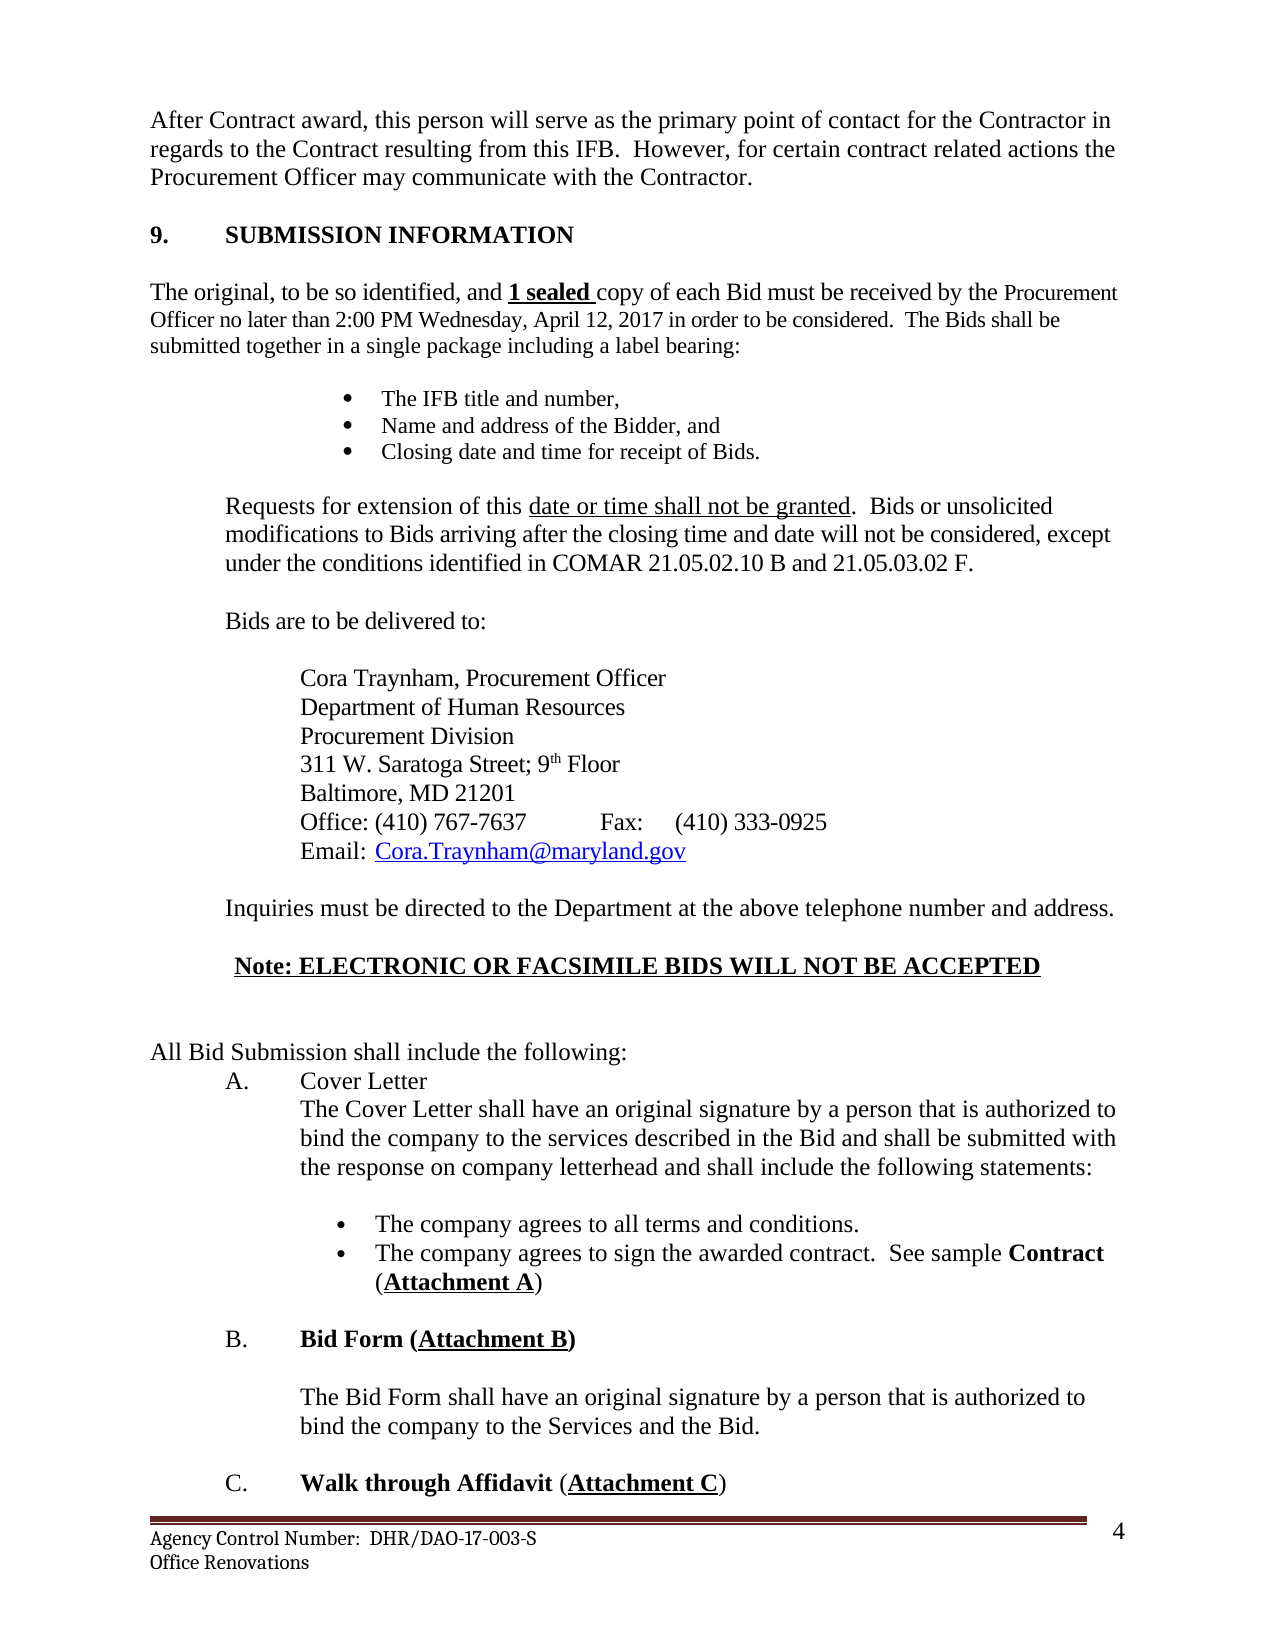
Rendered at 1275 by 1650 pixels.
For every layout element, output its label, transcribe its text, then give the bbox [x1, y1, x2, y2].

text Inquiries must be directed to the Department at the above telephone number and address. [225, 893, 1125, 922]
text A. Cover Letter [150, 1066, 1125, 1094]
list The IFB title and number, [344, 385, 1125, 412]
text Bids are to be delivered to: [225, 606, 1125, 634]
text Cora Traynham, Procurement Officer [225, 663, 1125, 692]
text The Bid Form shall have an original signature by a person that is authorized to bind the company to the Services and the Bid. [300, 1382, 1125, 1439]
text C. Walk through Affidavit (Attachment C) [150, 1468, 1125, 1497]
text All Bid Submission shall include the following: [150, 1037, 1125, 1066]
text Note: ELECTRONIC OR FACSIMILE BIDS WILL NOT BE ACCEPTED [150, 951, 1125, 979]
text B. Bid Form (Attachment B) [150, 1324, 1125, 1353]
list The company agrees to sign the awarded contract. See sample Contract (Attachment A) [337, 1238, 1125, 1296]
text After Contract award, this person will serve as the primary point of contact for the Contractor in regards to the Contract resulting from this IFB. However, for certain contract related actions the Procurement Officer may communicate with the Contractor. [150, 105, 1125, 191]
text Requests for extension of this date or time shall not be granted. Bids or unsolicited modifications to Bids arriving after the closing time and date will not be considered, except under the conditions identified in COMAR 21.05.02.10 B and 21.05.03.02 F. [225, 491, 1125, 577]
list Closing date and time for receipt of Bids. [344, 438, 1125, 464]
text Baltimore, MD 21201 [225, 778, 1125, 807]
text Department of Human Resources [225, 692, 1125, 721]
text Office: (410) 767-7637 Fax: (410) 333-0925 [225, 807, 1125, 836]
list SUBMISSION INFORMATION [150, 220, 1125, 249]
text 311 W. Saratoga Street; 9th Floor [225, 749, 1125, 778]
text Procurement Division [225, 721, 1125, 749]
text Email: Cora.Traynham@maryland.gov [225, 836, 1125, 864]
list The company agrees to all terms and conditions. [337, 1209, 1125, 1238]
text The Cover Letter shall have an original signature by a person that is authorized to bind the company to the services described in the Bid and shall be submitted with the response on company letterhead and shall include the following statements: [300, 1094, 1125, 1181]
list Name and address of the Bidder, and [344, 412, 1125, 438]
text The original, to be so identified, and 1 sealed copy of each Bid must be received by the Procurement Officer no later than 2:00 PM Wednesday, April 12, 2017 in order to be considered. The Bids shall be submitted together in a single package including a label bearing: [150, 277, 1125, 359]
